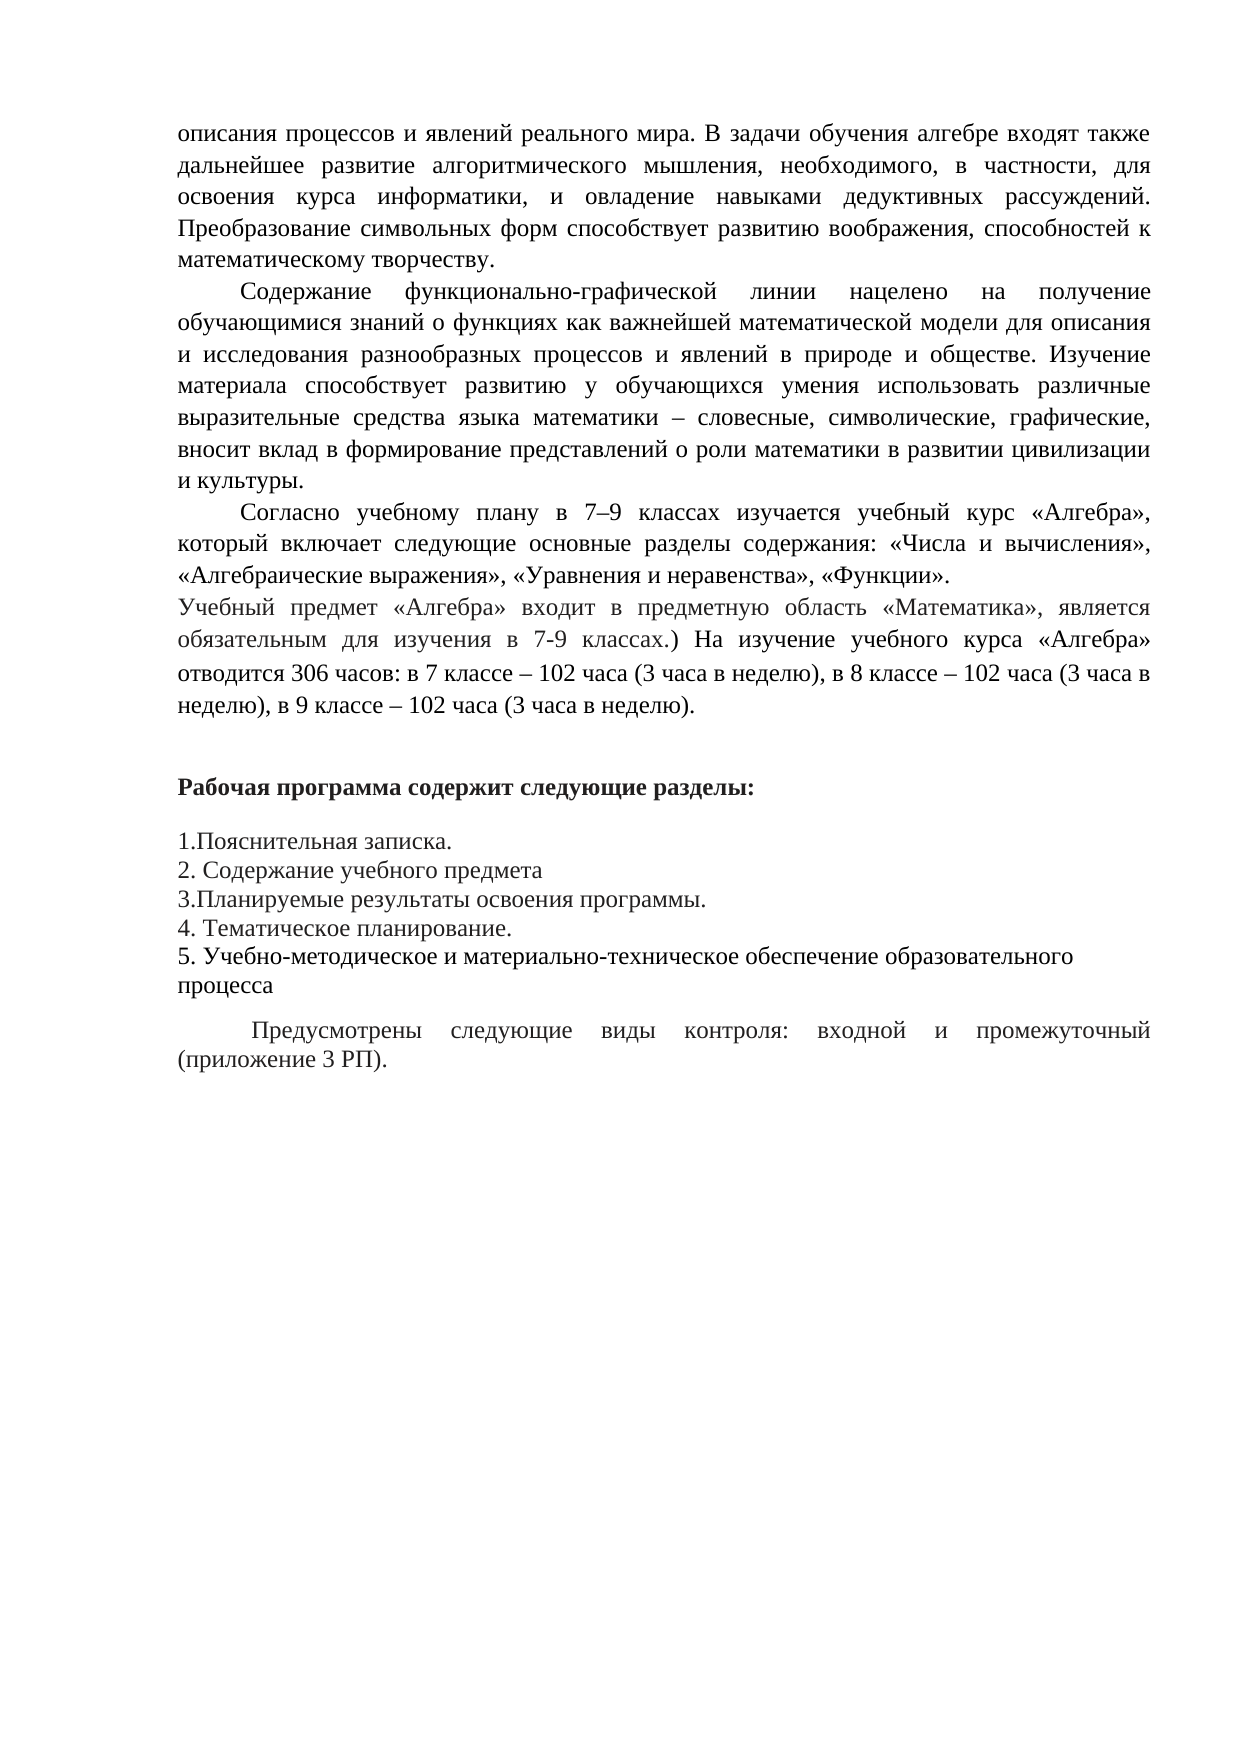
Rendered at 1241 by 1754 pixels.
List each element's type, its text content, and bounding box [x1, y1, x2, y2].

text 2. Содержание учебного предмета [177, 855, 1152, 884]
text Согласно учебному плану в 7–9 классах изучается учебный курс «Алгебра», который включает следующие основные разделы содержания: «Числа и вычисления», «Алгебраические выражения», «Уравнения и неравенства», «Функции». [177, 497, 1152, 589]
text Учебный предмет «Алгебра» входит в предметную область «Математика», является обязательным для изучения в 7-9 классах.) На изучение учебного курса «Алгебра» отводится 306 часов: в 7 классе – 102 часа (3 часа в неделю), в 8 классе – 102 часа (3 часа в неделю), в 9 классе – 102 часа (3 часа в неделю).‌‌ [177, 592, 1152, 719]
text 4. Тематическое планирование. [177, 913, 1152, 941]
text 1.Пояснительная записка. [177, 826, 1152, 855]
text 5. Учебно-методическое и материально-техническое обеспечение образовательного процесса [177, 941, 1152, 999]
text 3.Планируемые результаты освоения программы. [177, 884, 1152, 913]
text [177, 118, 1152, 273]
text Рабочая программа содержит следующие разделы: [177, 772, 1152, 801]
text Содержание функционально-графической линии нацелено на получение обучающимися знаний о функциях как важнейшей математической модели для описания и исследования разнообразных процессов и явлений в природе и обществе. Изучение материала способствует развитию у обучающихся умения использовать различные выразительные средства языка математики – словесные, символические, графические, вносит вклад в формирование представлений о роли математики в развитии цивилизации и культуры. [177, 276, 1152, 494]
text Предусмотрены следующие виды контроля: входной и промежуточный (приложение 3 РП). [177, 1016, 1152, 1073]
